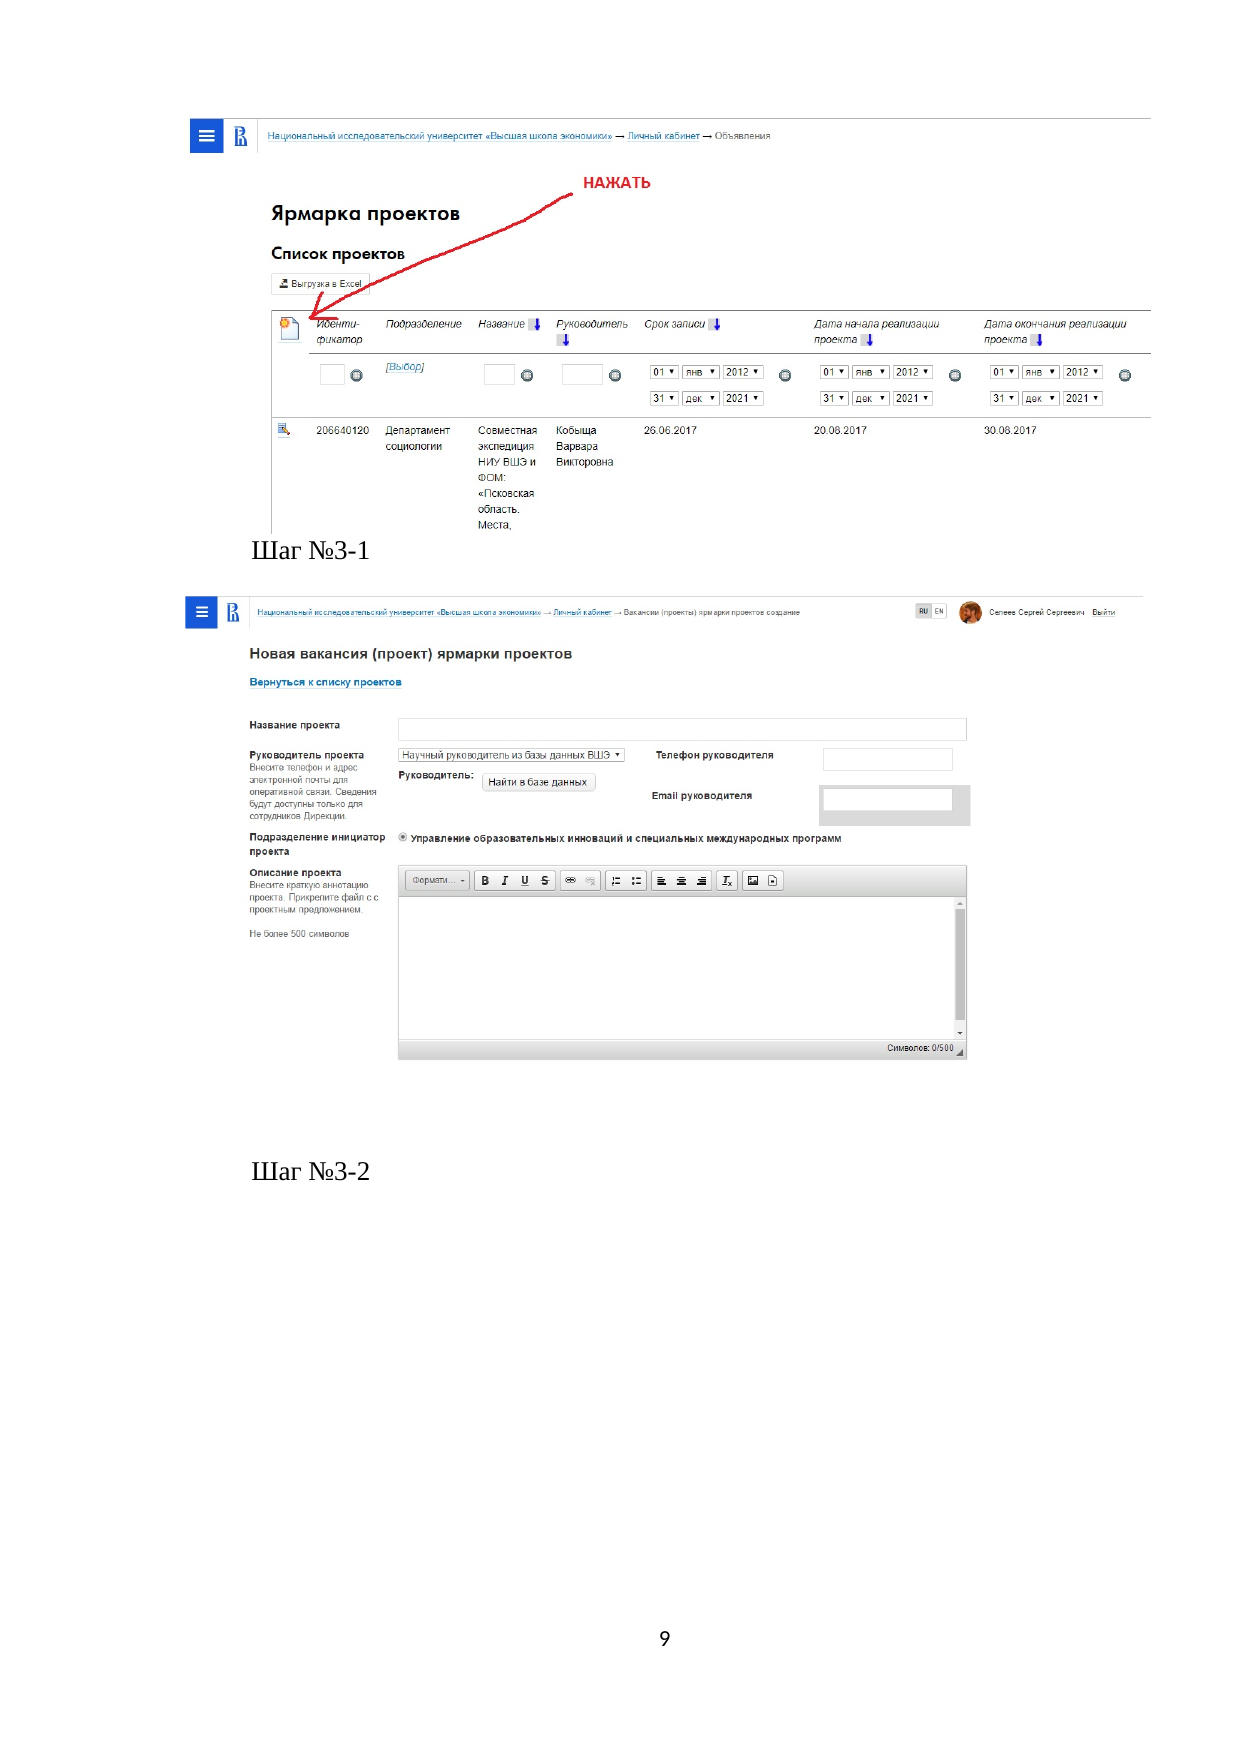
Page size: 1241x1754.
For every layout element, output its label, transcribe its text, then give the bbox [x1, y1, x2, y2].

picture [185, 596, 1144, 1062]
picture [178, 118, 1151, 534]
text Шаг №3-1 [177, 534, 1152, 565]
text Шаг №3-2 [177, 1155, 1152, 1186]
